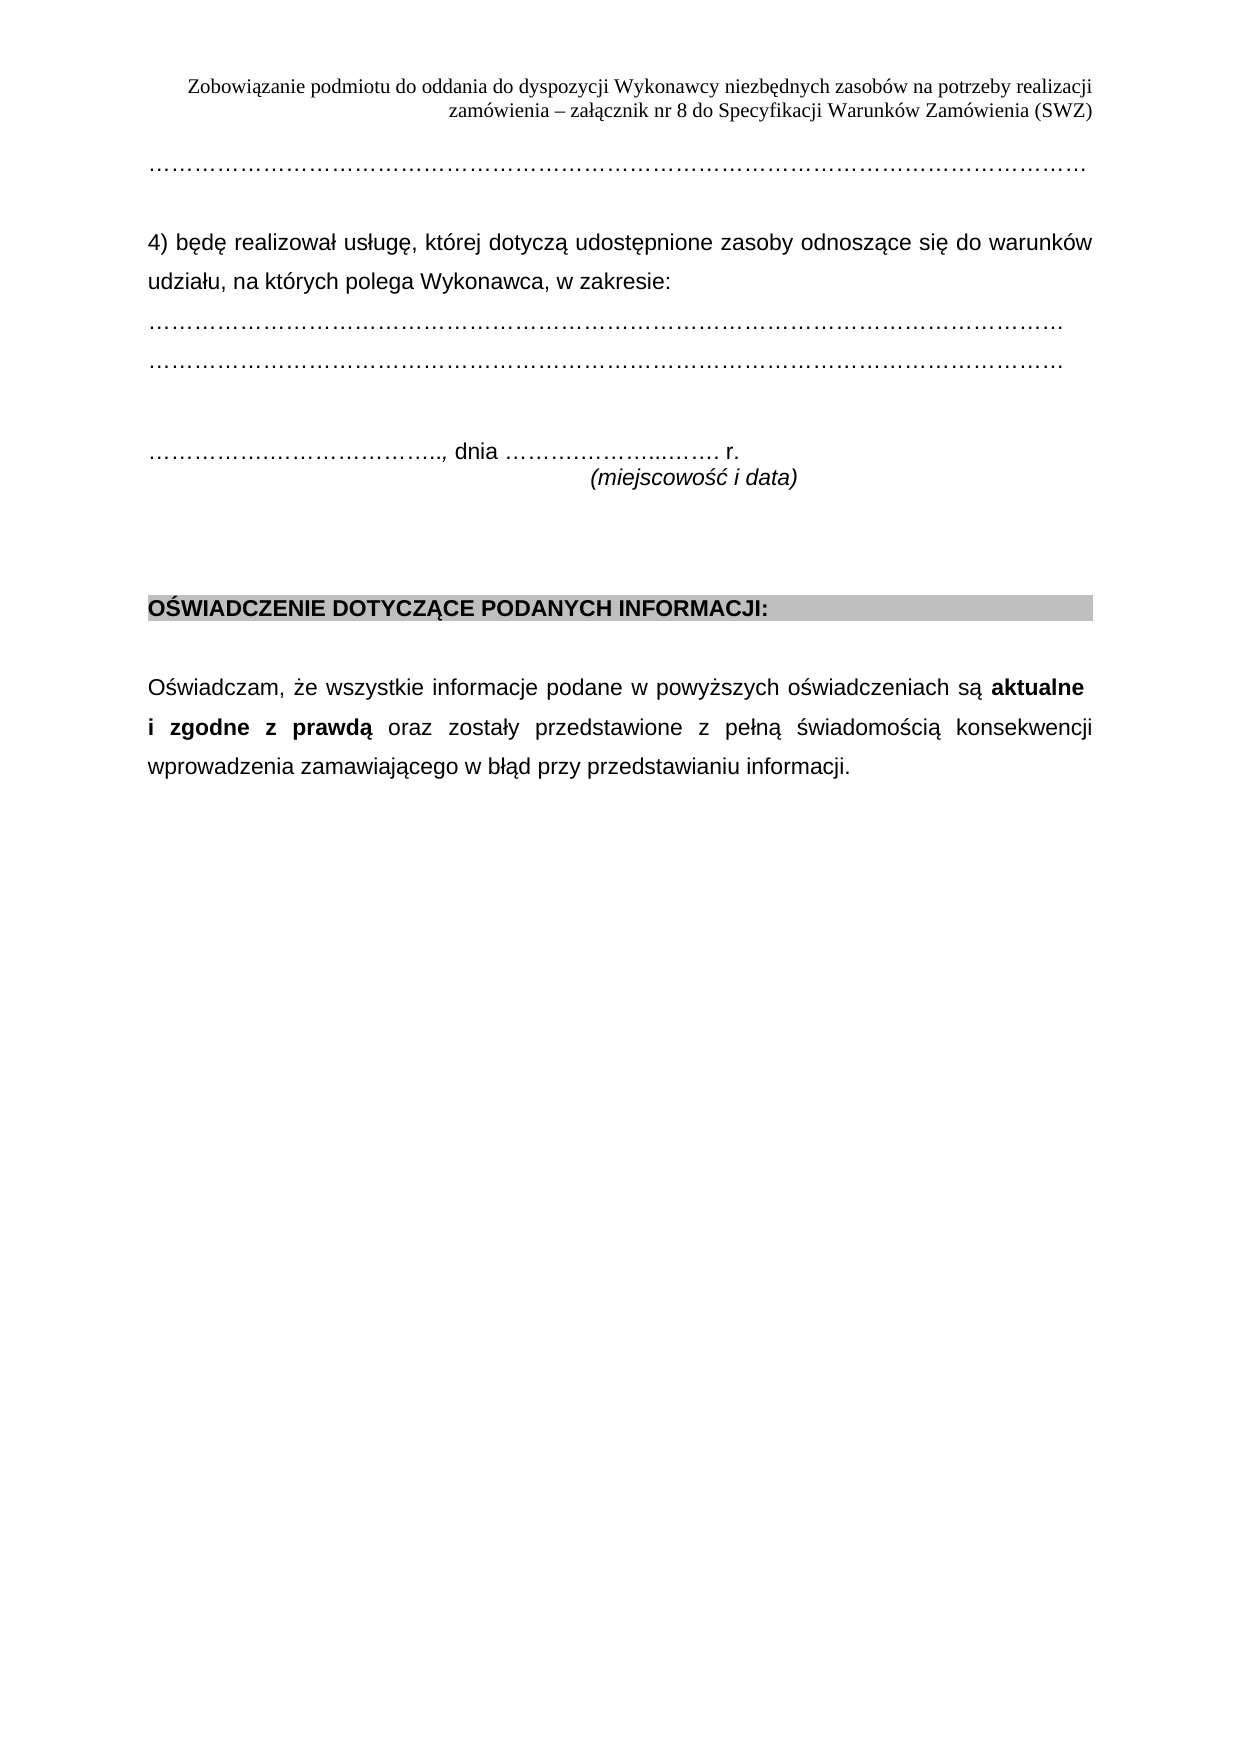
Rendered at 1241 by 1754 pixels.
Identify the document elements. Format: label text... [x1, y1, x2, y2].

list 4) będę realizował usługę, której dotyczą udostępnione zasoby odnoszące się do warunków udziału, na których polega Wykonawca, w zakresie: [148, 229, 1093, 295]
text …………….………………….., dnia ……….………...……. r. [148, 438, 1093, 464]
text OŚWIADCZENIE DOTYCZĄCE PODANYCH INFORMACJI: [148, 595, 1093, 621]
list ………………………………………………………………………………………………………… [148, 308, 1093, 334]
text (miejscowość i data) [516, 464, 1093, 491]
list …………………………………………………………………………………………………………… [148, 150, 1093, 176]
text Oświadczam, że wszystkie informacje podane w powyższych oświadczeniach są aktualne i zgodne z prawdą oraz zostały przedstawione z pełną świadomością konsekwencji wprowadzenia zamawiającego w błąd przy przedstawianiu informacji. [148, 674, 1093, 779]
list ………………………………………………………………………………………………………… [148, 347, 1093, 374]
